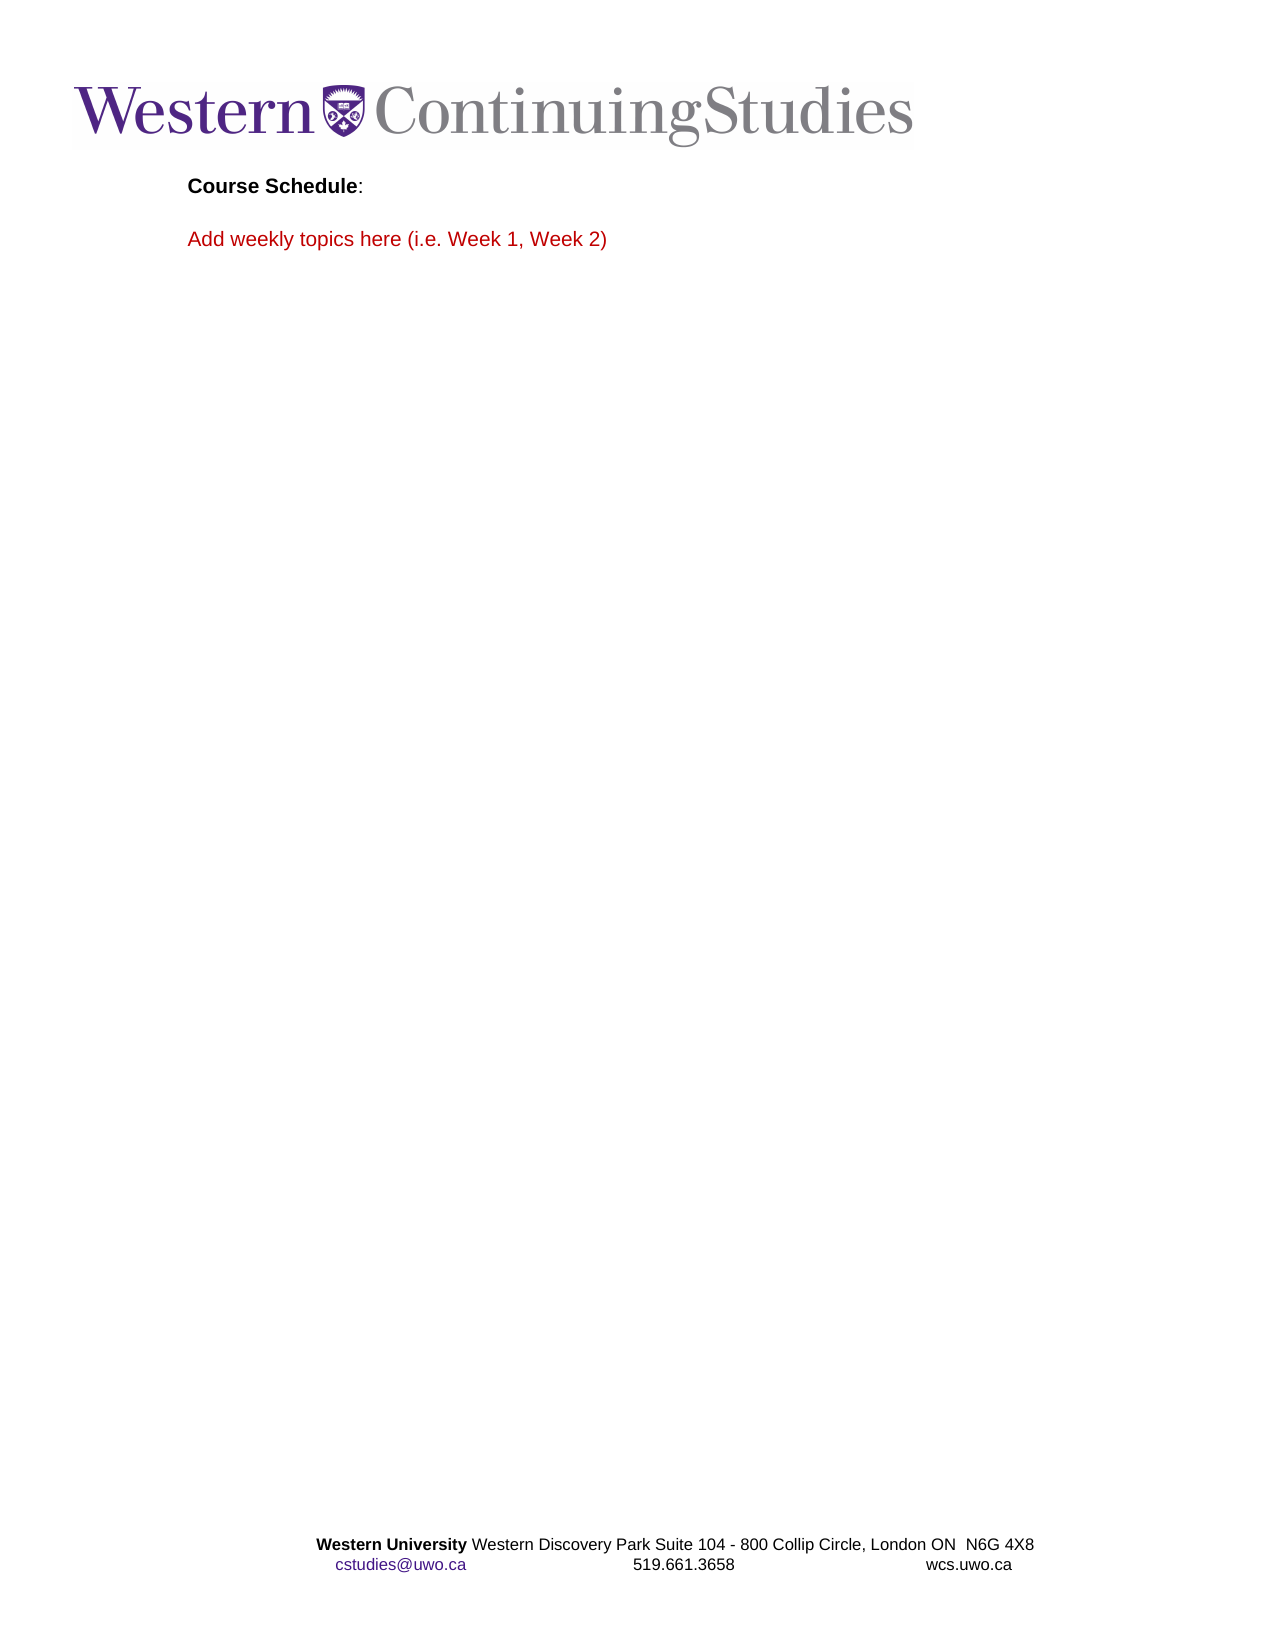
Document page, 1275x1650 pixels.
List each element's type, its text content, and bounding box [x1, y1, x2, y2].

text Course Schedule: [187, 174, 1162, 227]
picture [71, 82, 914, 150]
text Add weekly topics here (i.e. Week 1, Week 2) [187, 227, 1087, 251]
